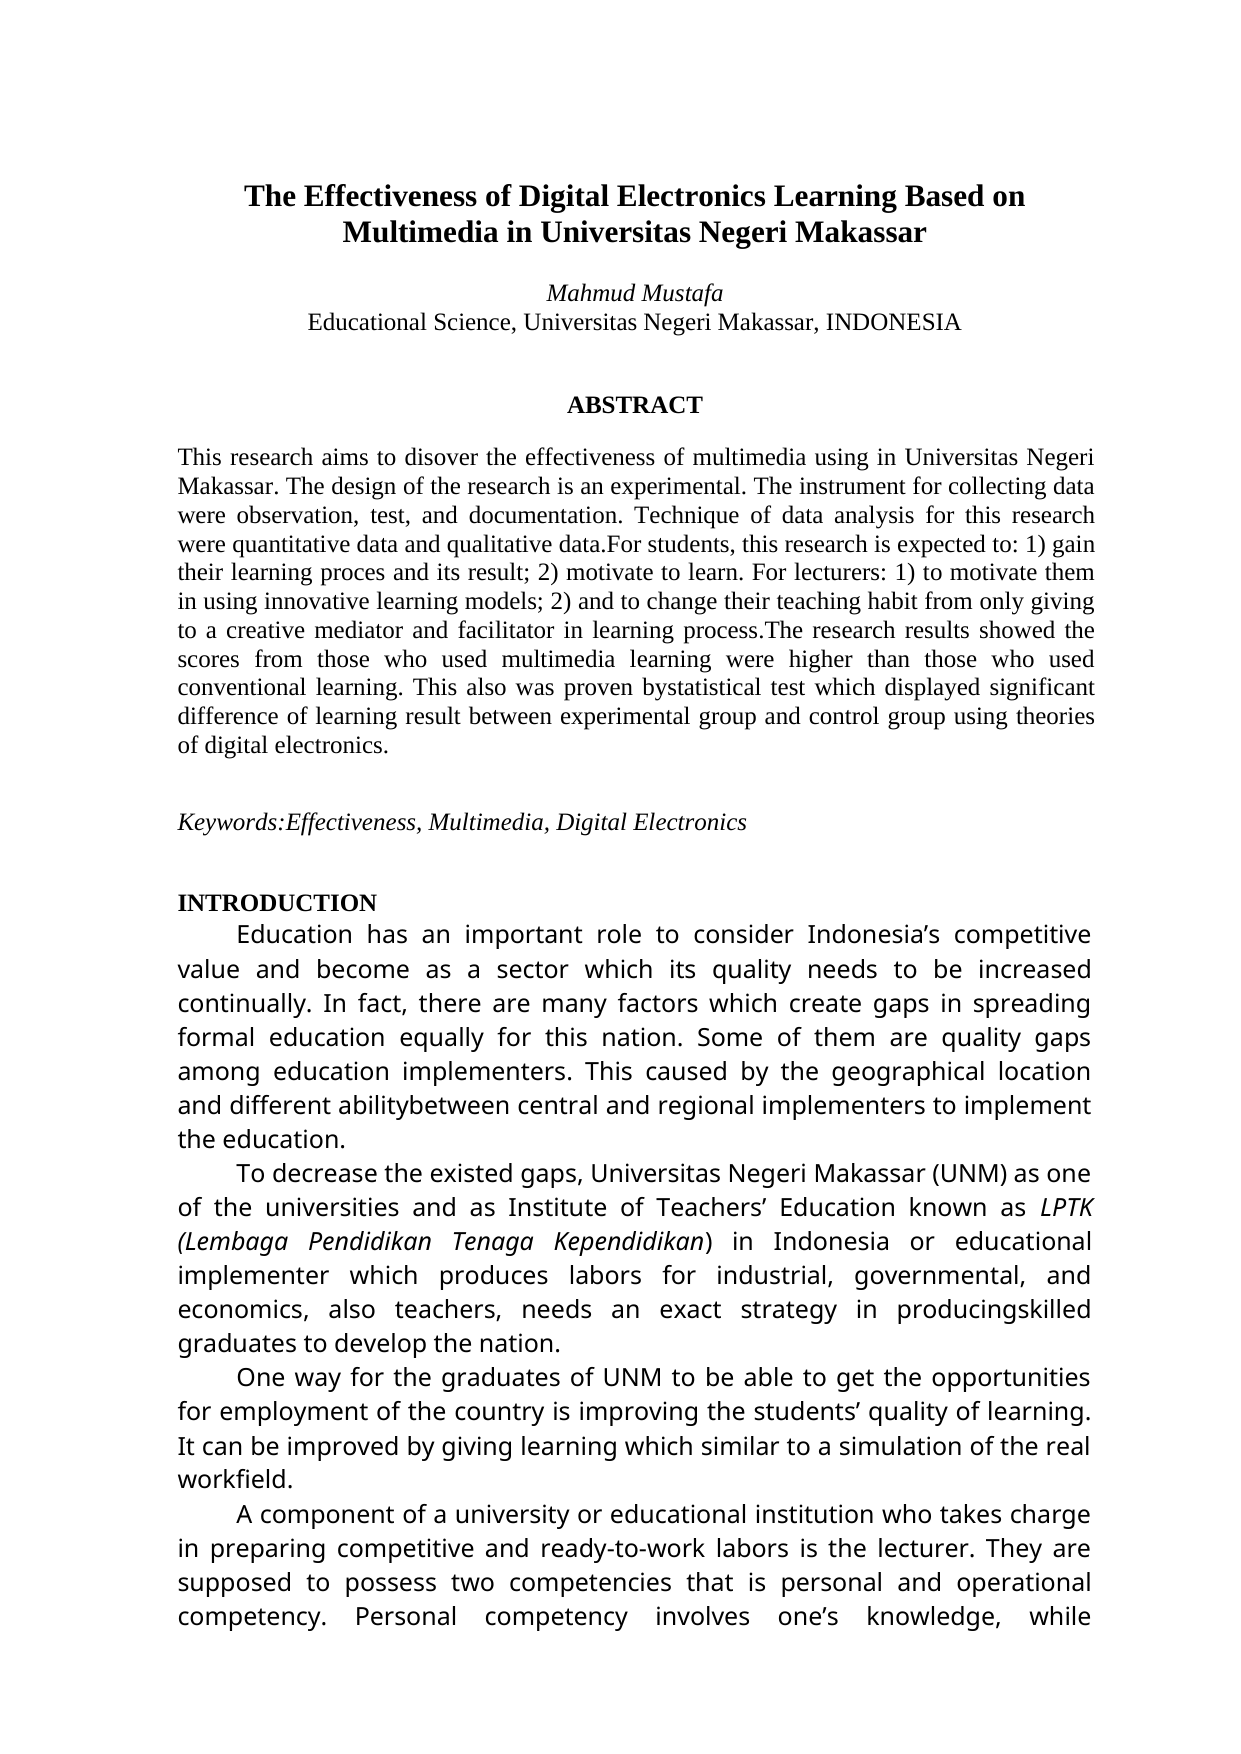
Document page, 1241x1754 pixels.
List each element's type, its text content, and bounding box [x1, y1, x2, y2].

title The Effectiveness of Digital Electronics Learning Based on Multimedia in Universitas Negeri Makassar [177, 177, 1092, 249]
text Educational Science, Universitas Negeri Makassar, INDONESIA [177, 307, 1092, 335]
text To decrease the existed gaps, Universitas Negeri Makassar (UNM) as one of the universities and as Institute of Teachers’ Education known as LPTK (Lembaga Pendidikan Tenaga Kependidikan) in Indonesia or educational implementer which produces labors for industrial, governmental, and economics, also teachers, needs an exact strategy in producingskilled graduates to develop the nation. [177, 1156, 1092, 1360]
text One way for the graduates of UNM to be able to get the opportunities for employment of the country is improving the students’ quality of learning. It can be improved by giving learning which similar to a simulation of the real workfield. [177, 1360, 1092, 1496]
text Mahmud Mustafa [177, 278, 1092, 307]
text This research aims to disover the effectiveness of multimedia using in Universitas Negeri Makassar. The design of the research is an experimental. The instrument for collecting data were observation, test, and documentation. Technique of data analysis for this research were quantitative data and qualitative data.For students, this research is expected to: 1) gain their learning proces and its result; 2) motivate to learn. For lecturers: 1) to motivate them in using innovative learning models; 2) and to change their teaching habit from only giving to a creative mediator and facilitator in learning process.The research results showed the scores from those who used multimedia learning were higher than those who used conventional learning. This also was proven bystatistical test which displayed significant difference of learning result between experimental group and control group using theories of digital electronics. [177, 442, 1096, 759]
text Education has an important role to consider Indonesia’s competitive value and become as a sector which its quality needs to be increased continually. In fact, there are many factors which create gaps in spreading formal education equally for this nation. Some of them are quality gaps among education implementers. This caused by the geographical location and different abilitybetween central and regional implementers to implement the education. [177, 917, 1092, 1156]
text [177, 1496, 1092, 1632]
text Keywords:Effectiveness, Multimedia, Digital Electronics [177, 807, 974, 836]
text ABSTRACT [295, 390, 974, 418]
text INTRODUCTION [177, 888, 1092, 917]
